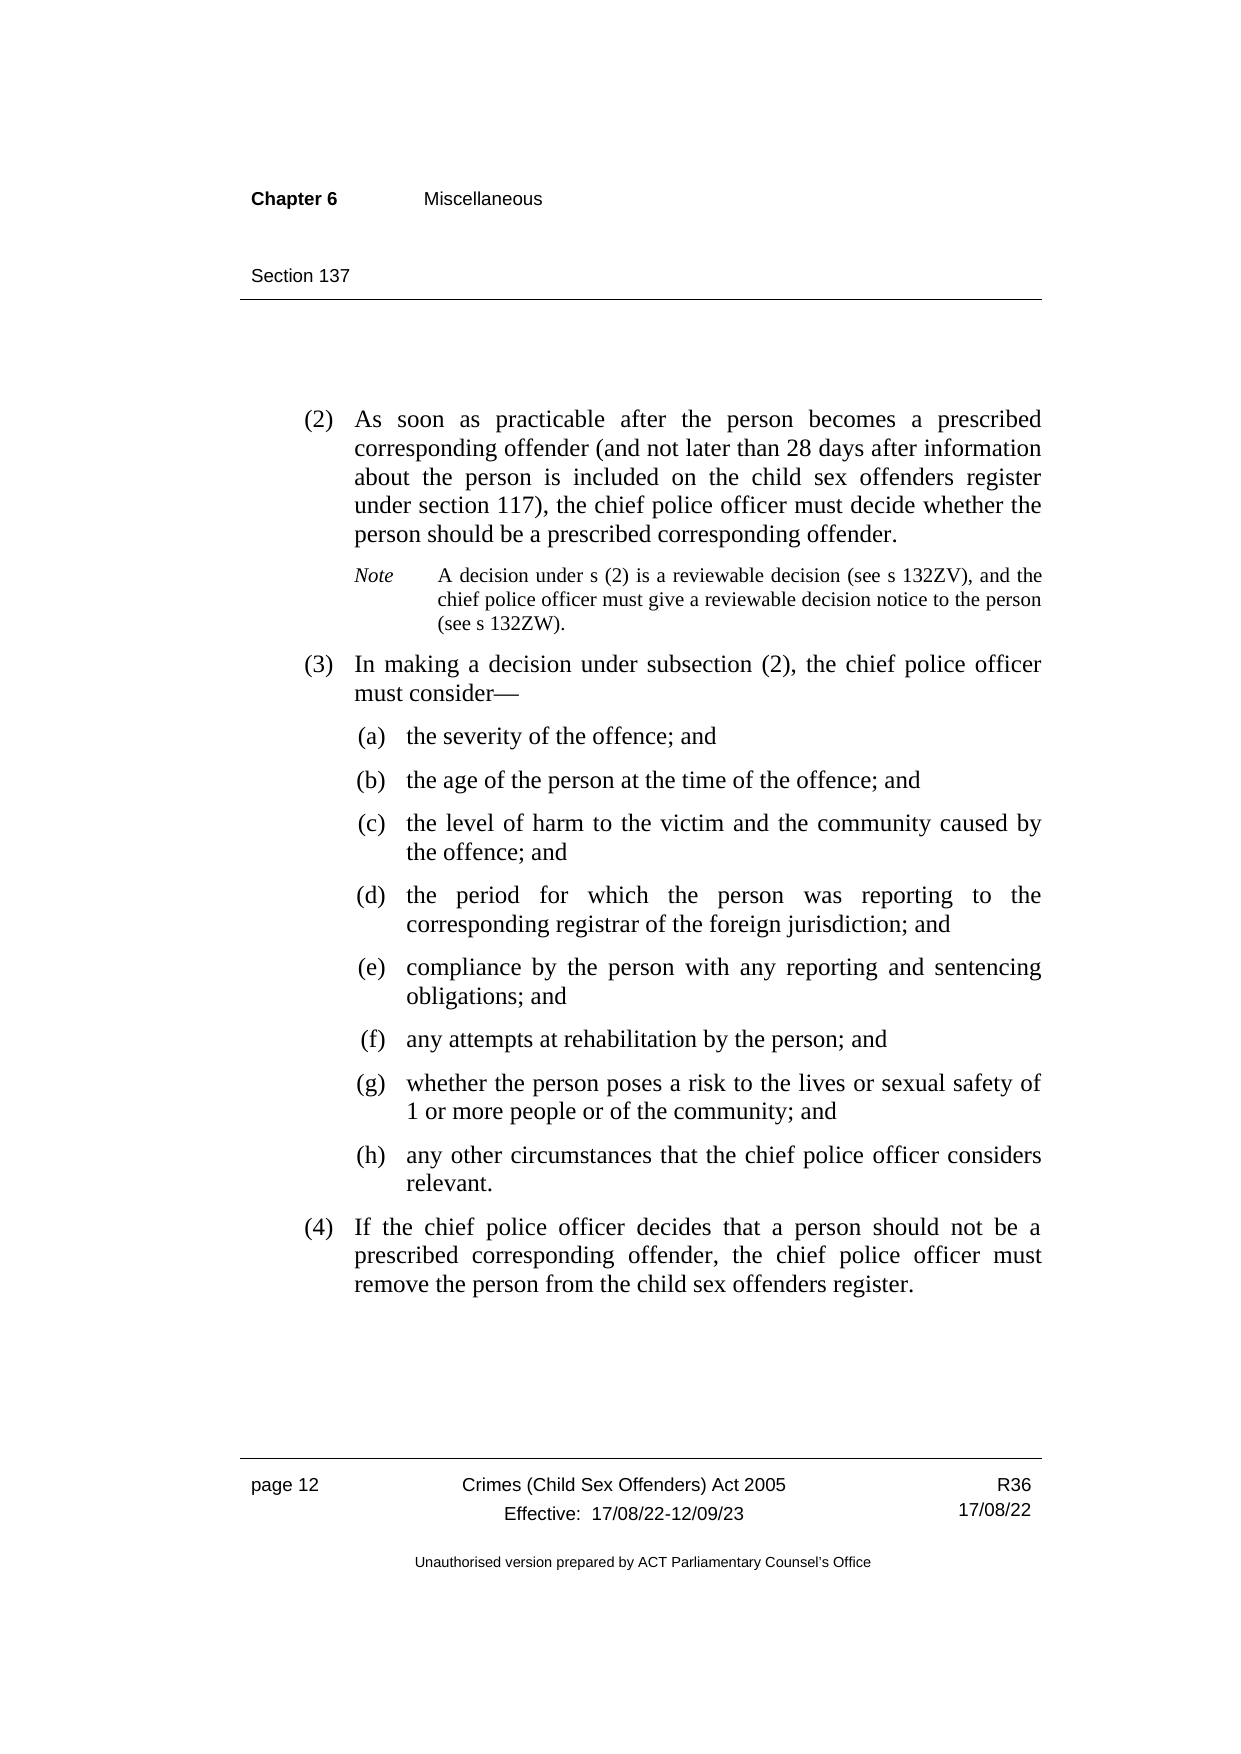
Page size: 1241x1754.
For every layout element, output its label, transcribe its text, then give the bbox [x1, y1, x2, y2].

text (3) In making a decision under subsection (2), the chief police officer must consider— [239, 649, 1042, 707]
text (g) whether the person poses a risk to the lives or sexual safety of 1 or more people or of the community; and [239, 1068, 1042, 1125]
text (a) the severity of the offence; and [239, 721, 1042, 750]
text (b) the age of the person at the time of the offence; and [239, 765, 1042, 793]
text (h) any other circumstances that the chief police officer considers relevant. [239, 1140, 1042, 1197]
text (e) compliance by the person with any reporting and sentencing obligations; and [239, 952, 1042, 1010]
text (c) the level of harm to the victim and the community caused by the offence; and [239, 808, 1042, 866]
text (2) As soon as practicable after the person becomes a prescribed corresponding offender (and not later than 28 days after information about the person is included on the child sex offenders register under section 117), the chief police officer must decide whether the person should be a prescribed corresponding offender. [239, 404, 1042, 548]
text (f) any attempts at rehabilitation by the person; and [239, 1024, 1042, 1053]
text (4) If the chief police officer decides that a person should not be a prescribed corresponding offender, the chief police officer must remove the person from the child sex offenders register. [239, 1212, 1042, 1298]
text (d) the period for which the person was reporting to the corresponding registrar of the foreign jurisdiction; and [239, 880, 1042, 938]
text Note A decision under s (2) is a reviewable decision (see s 132ZV), and the chief police officer must give a reviewable decision notice to the person (see s 132ZW). [354, 562, 1042, 635]
